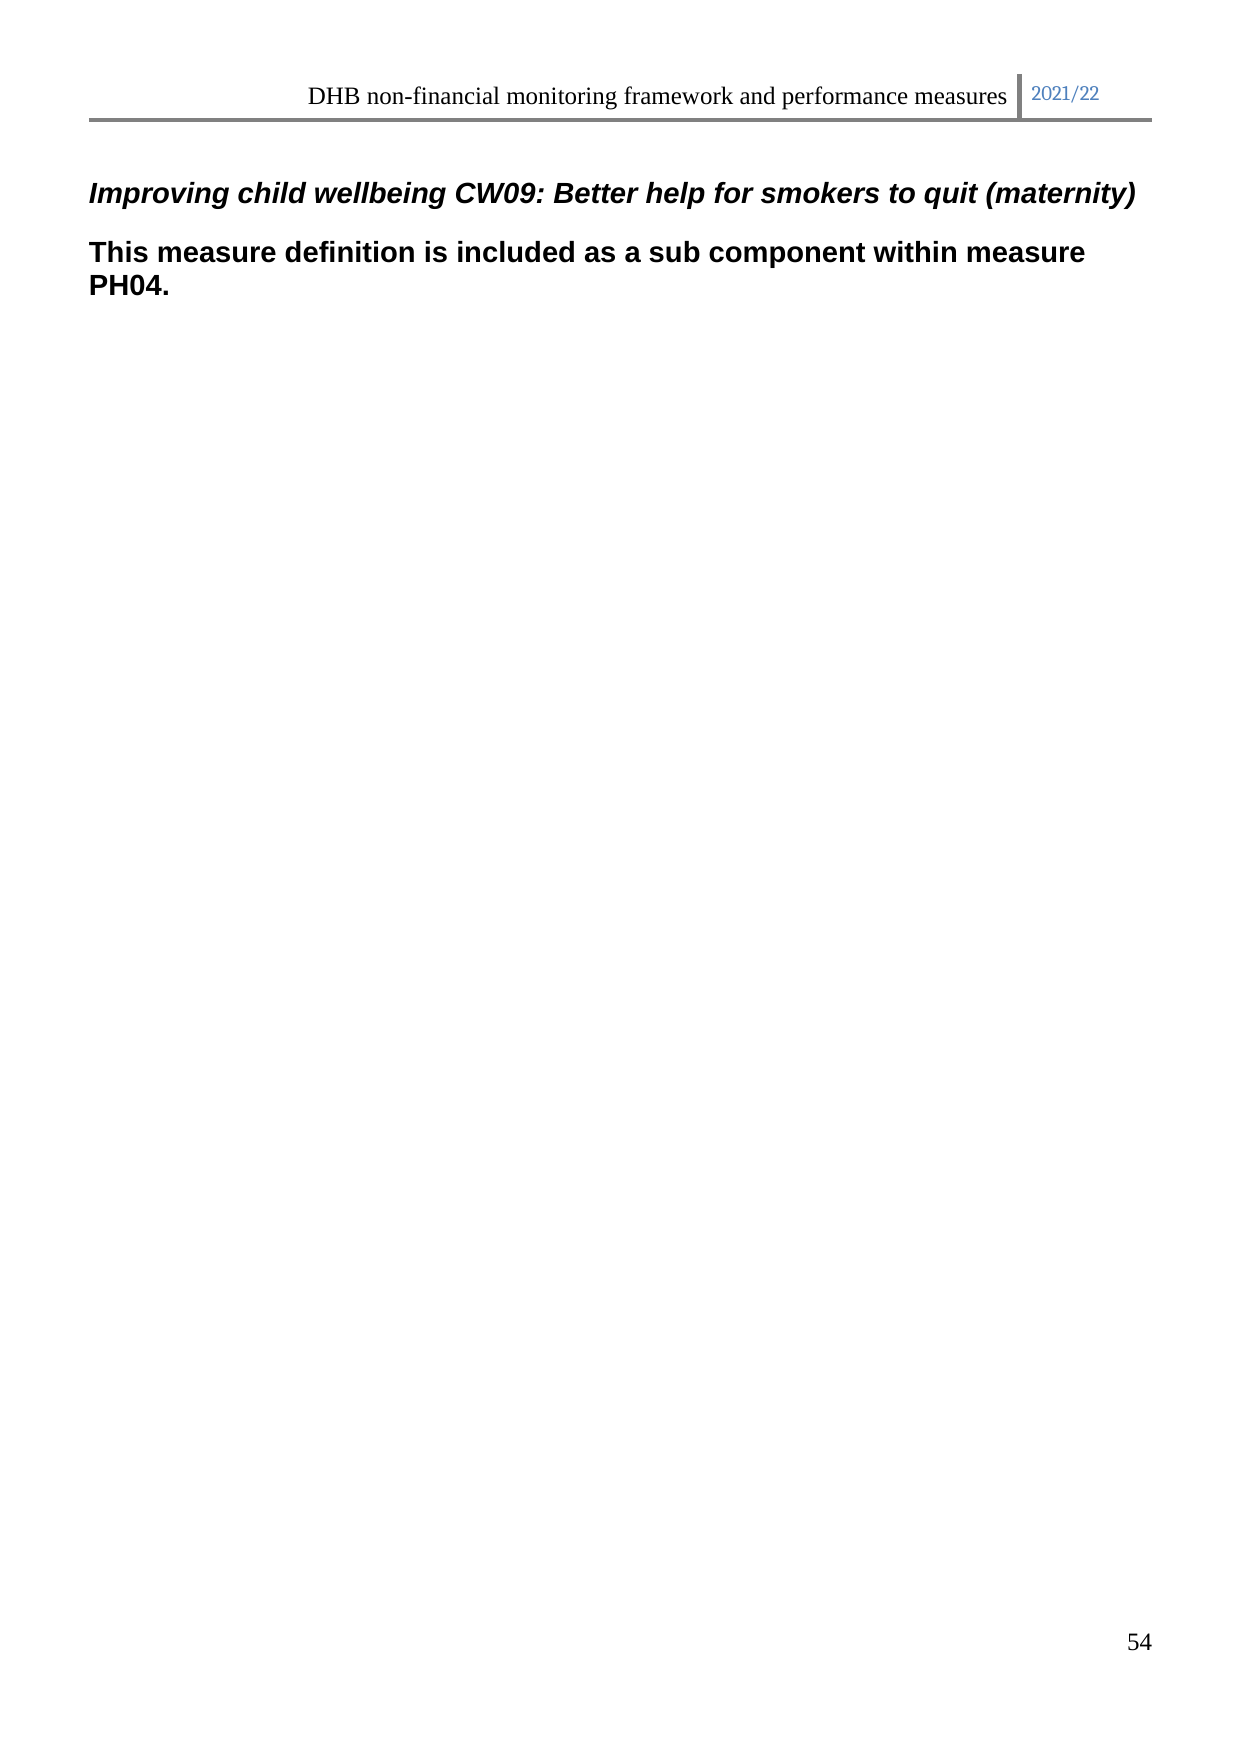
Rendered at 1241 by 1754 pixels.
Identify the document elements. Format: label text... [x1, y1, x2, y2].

text This measure definition is included as a sub component within measure PH04. [89, 234, 1152, 302]
text Improving child wellbeing CW09: Better help for smokers to quit (maternity) [89, 176, 1152, 209]
